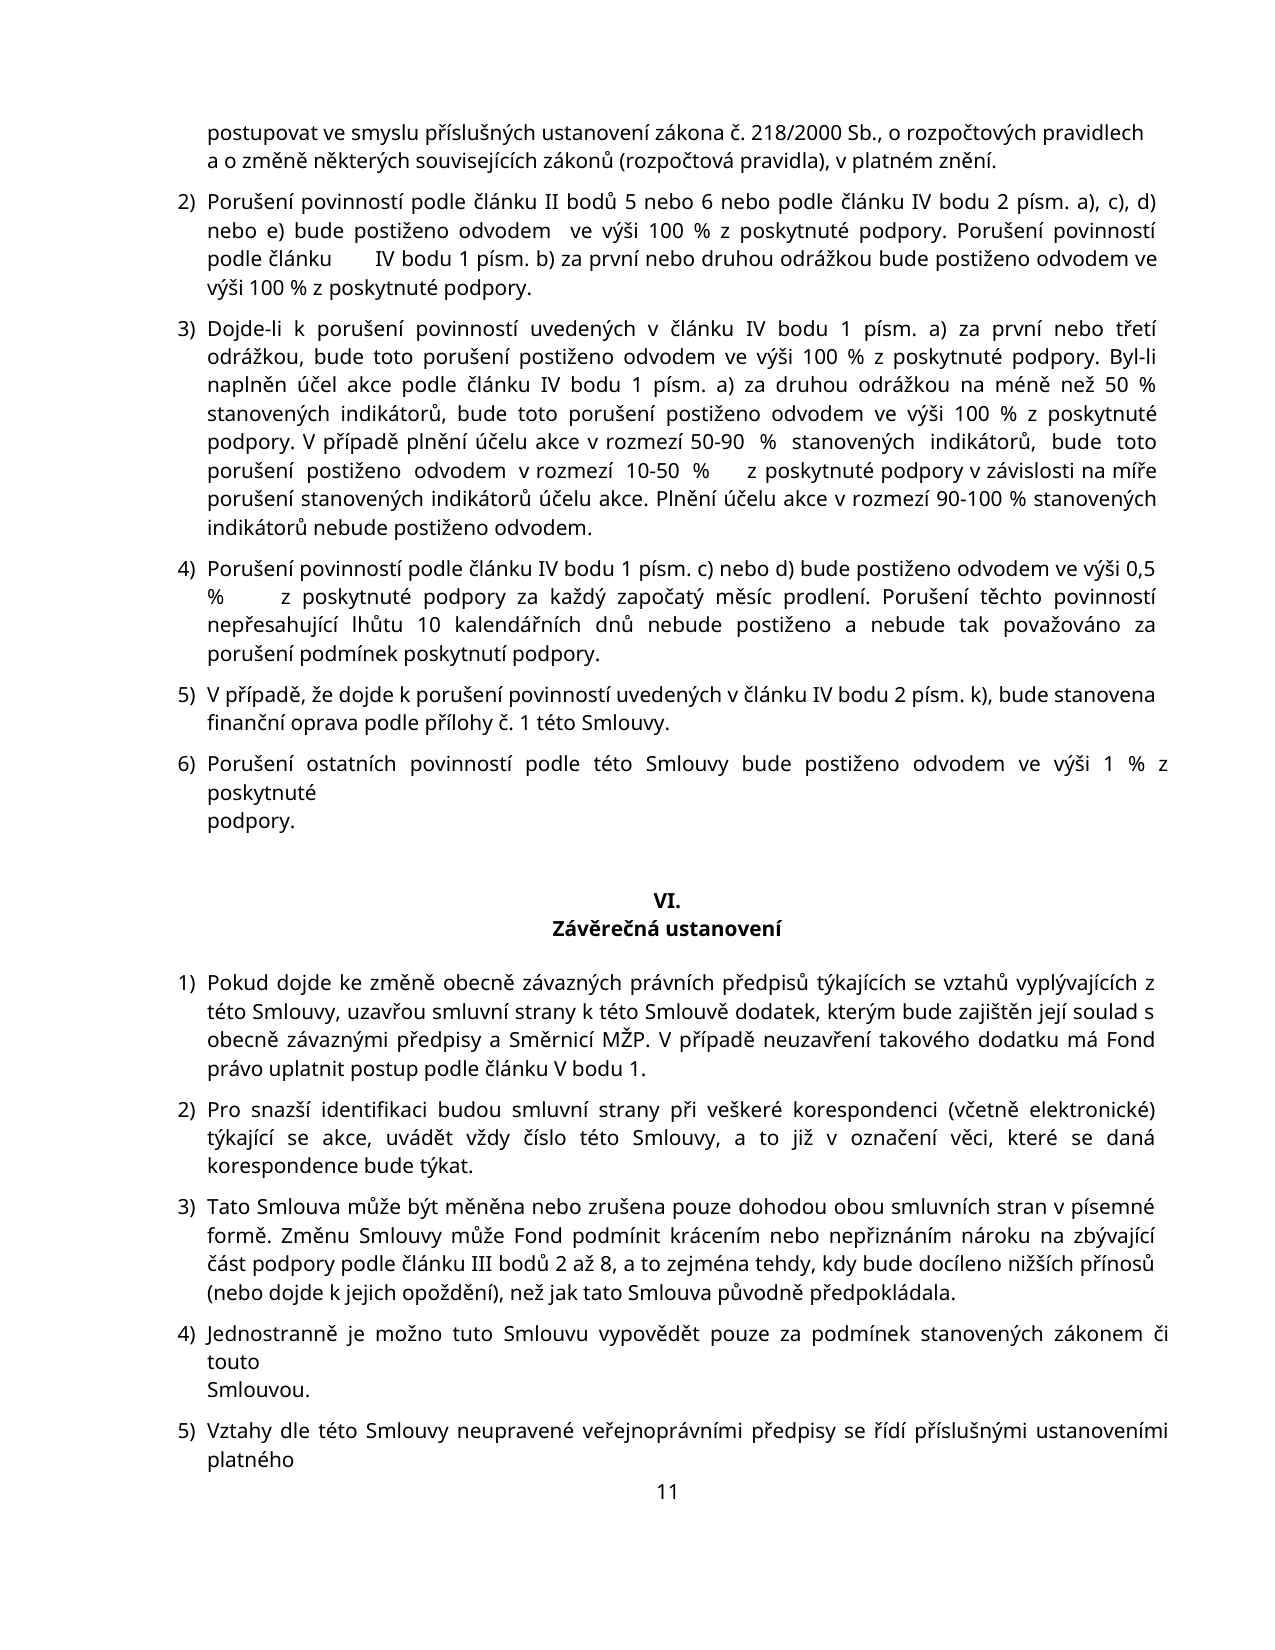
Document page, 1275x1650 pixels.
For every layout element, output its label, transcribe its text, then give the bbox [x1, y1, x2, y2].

text a o změně některých souvisejících zákonů (rozpočtová pravidla), v platném znění. [207, 146, 1169, 175]
list Dojde-li k porušení povinností uvedených v článku IV bodu 1 písm. a) za první nebo třetí odrážkou, bude toto porušení postiženo odvodem ve výši 100 % z poskytnuté podpory. Byl-li naplněn účel akce podle článku IV bodu 1 písm. a) za druhou odrážkou na méně než 50 % stanovených indikátorů, bude toto porušení postiženo odvodem ve výši 100 % z poskytnuté podpory. V případě plnění účelu akce v rozmezí 50-90 % stanovených indikátorů, bude toto porušení postiženo odvodem v rozmezí 10-50 % z poskytnuté podpory v závislosti na míře porušení stanovených indikátorů účelu akce. Plnění účelu akce v rozmezí 90-100 % stanovených indikátorů nebude postiženo odvodem. [177, 314, 1157, 541]
list Jednostranně je možno tuto Smlouvu vypovědět pouze za podmínek stanovených zákonem či touto [177, 1319, 1169, 1376]
text Závěrečná ustanovení [271, 914, 1063, 943]
subtitle VI. [271, 886, 1063, 914]
text postupovat ve smyslu příslušných ustanovení zákona č. 218/2000 Sb., o rozpočtových pravidlech [207, 118, 1169, 146]
list Vztahy dle této Smlouvy neupravené veřejnoprávními předpisy se řídí příslušnými ustanoveními platného [177, 1417, 1169, 1473]
list Porušení povinností podle článku II bodů 5 nebo 6 nebo podle článku IV bodu 2 písm. a), c), d) nebo e) bude postiženo odvodem ve výši 100 % z poskytnuté podpory. Porušení povinností podle článku IV bodu 1 písm. b) za první nebo druhou odrážkou bude postiženo odvodem ve výši 100 % z poskytnuté podpory. [177, 187, 1157, 301]
text Smlouvou. [207, 1376, 1169, 1404]
list Pro snazší identifikaci budou smluvní strany při veškeré korespondenci (včetně elektronické) týkající se akce, uvádět vždy číslo této Smlouvy, a to již v označení věci, které se daná korespondence bude týkat. [177, 1095, 1157, 1180]
text podpory. [207, 806, 1169, 835]
list Pokud dojde ke změně obecně závazných právních předpisů týkajících se vztahů vyplývajících z této Smlouvy, uzavřou smluvní strany k této Smlouvě dodatek, kterým bude zajištěn její soulad s obecně závaznými předpisy a Směrnicí MŽP. V případě neuzavření takového dodatku má Fond právo uplatnit postup podle článku V bodu 1. [177, 968, 1157, 1082]
list V případě, že dojde k porušení povinností uvedených v článku IV bodu 2 písm. k), bude stanovena finanční oprava podle přílohy č. 1 této Smlouvy. [177, 680, 1157, 737]
list Tato Smlouva může být měněna nebo zrušena pouze dohodou obou smluvních stran v písemné formě. Změnu Smlouvy může Fond podmínit krácením nebo nepřiznáním nároku na zbývající část podpory podle článku III bodů 2 až 8, a to zejména tehdy, kdy bude docíleno nižších přínosů (nebo dojde k jejich opoždění), než jak tato Smlouva původně předpokládala. [177, 1192, 1156, 1306]
list Porušení ostatních povinností podle této Smlouvy bude postiženo odvodem ve výši 1 % z poskytnuté [177, 749, 1169, 806]
list Porušení povinností podle článku IV bodu 1 písm. c) nebo d) bude postiženo odvodem ve výši 0,5 % z poskytnuté podpory za každý započatý měsíc prodlení. Porušení těchto povinností nepřesahující lhůtu 10 kalendářních dnů nebude postiženo a nebude tak považováno za porušení podmínek poskytnutí podpory. [177, 554, 1157, 667]
